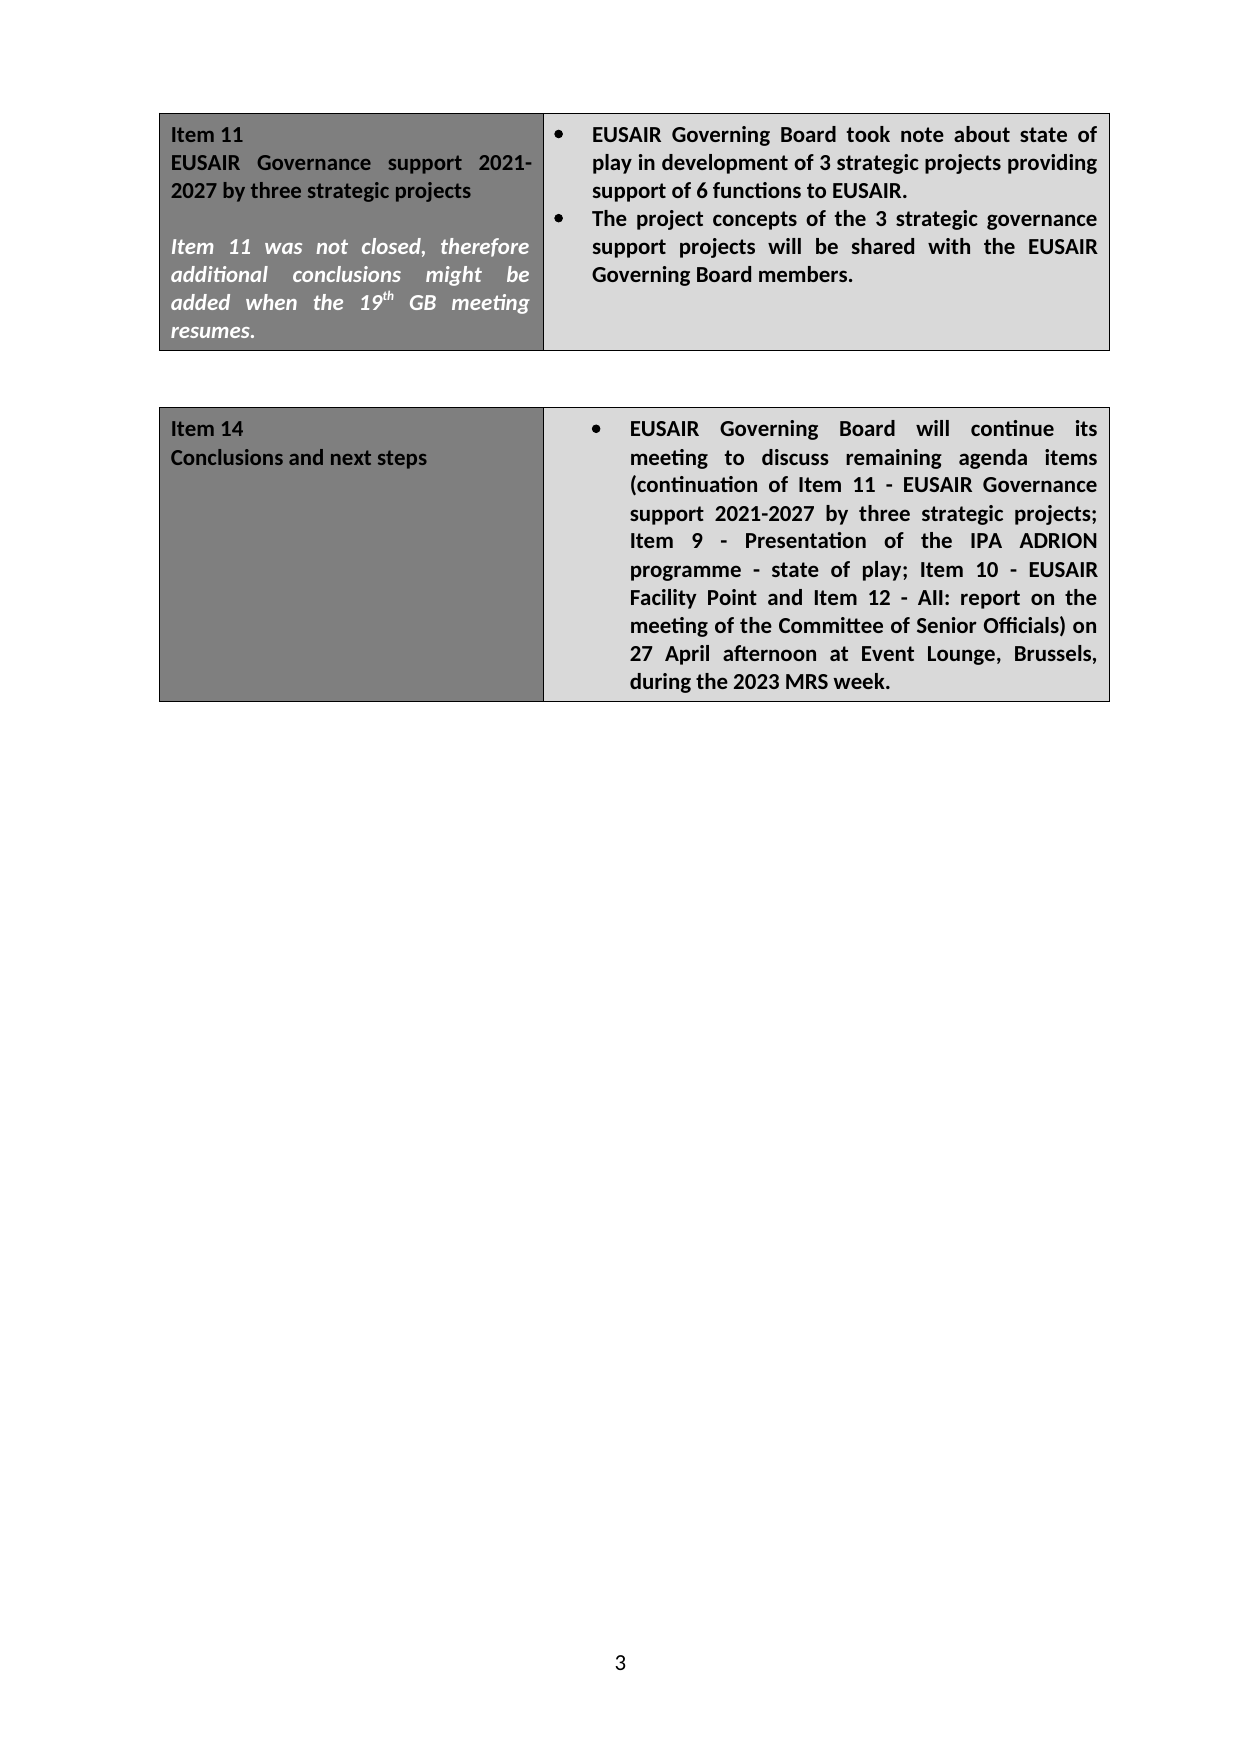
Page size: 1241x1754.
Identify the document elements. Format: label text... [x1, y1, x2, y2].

table_header Item 14 Conclusions and next steps [160, 408, 543, 701]
table_header Item 11 EUSAIR Governance support 2021-2027 by three strategic projects Item 11 was not closed, therefore additional conclusions might be added when the 19th GB meeting resumes. [160, 114, 543, 350]
table_header EUSAIR Governing Board will continue its meeting to discuss remaining agenda items (continuation of Item 11 - EUSAIR Governance support 2021-2027 by three strategic projects; Item 9 - Presentation of the IPA ADRION programme - state of play; Item 10 - EUSAIR Facility Point and Item 12 - AII: report on the meeting of the Committee of Senior Officials) on 27 April afternoon at Event Lounge, Brussels, during the 2023 MRS week. [544, 408, 1109, 701]
table_header EUSAIR Governing Board took note about state of play in development of 3 strategic projects providing support of 6 functions to EUSAIR. The project concepts of the 3 strategic governance support projects will be shared with the EUSAIR Governing Board members. [544, 114, 1109, 350]
